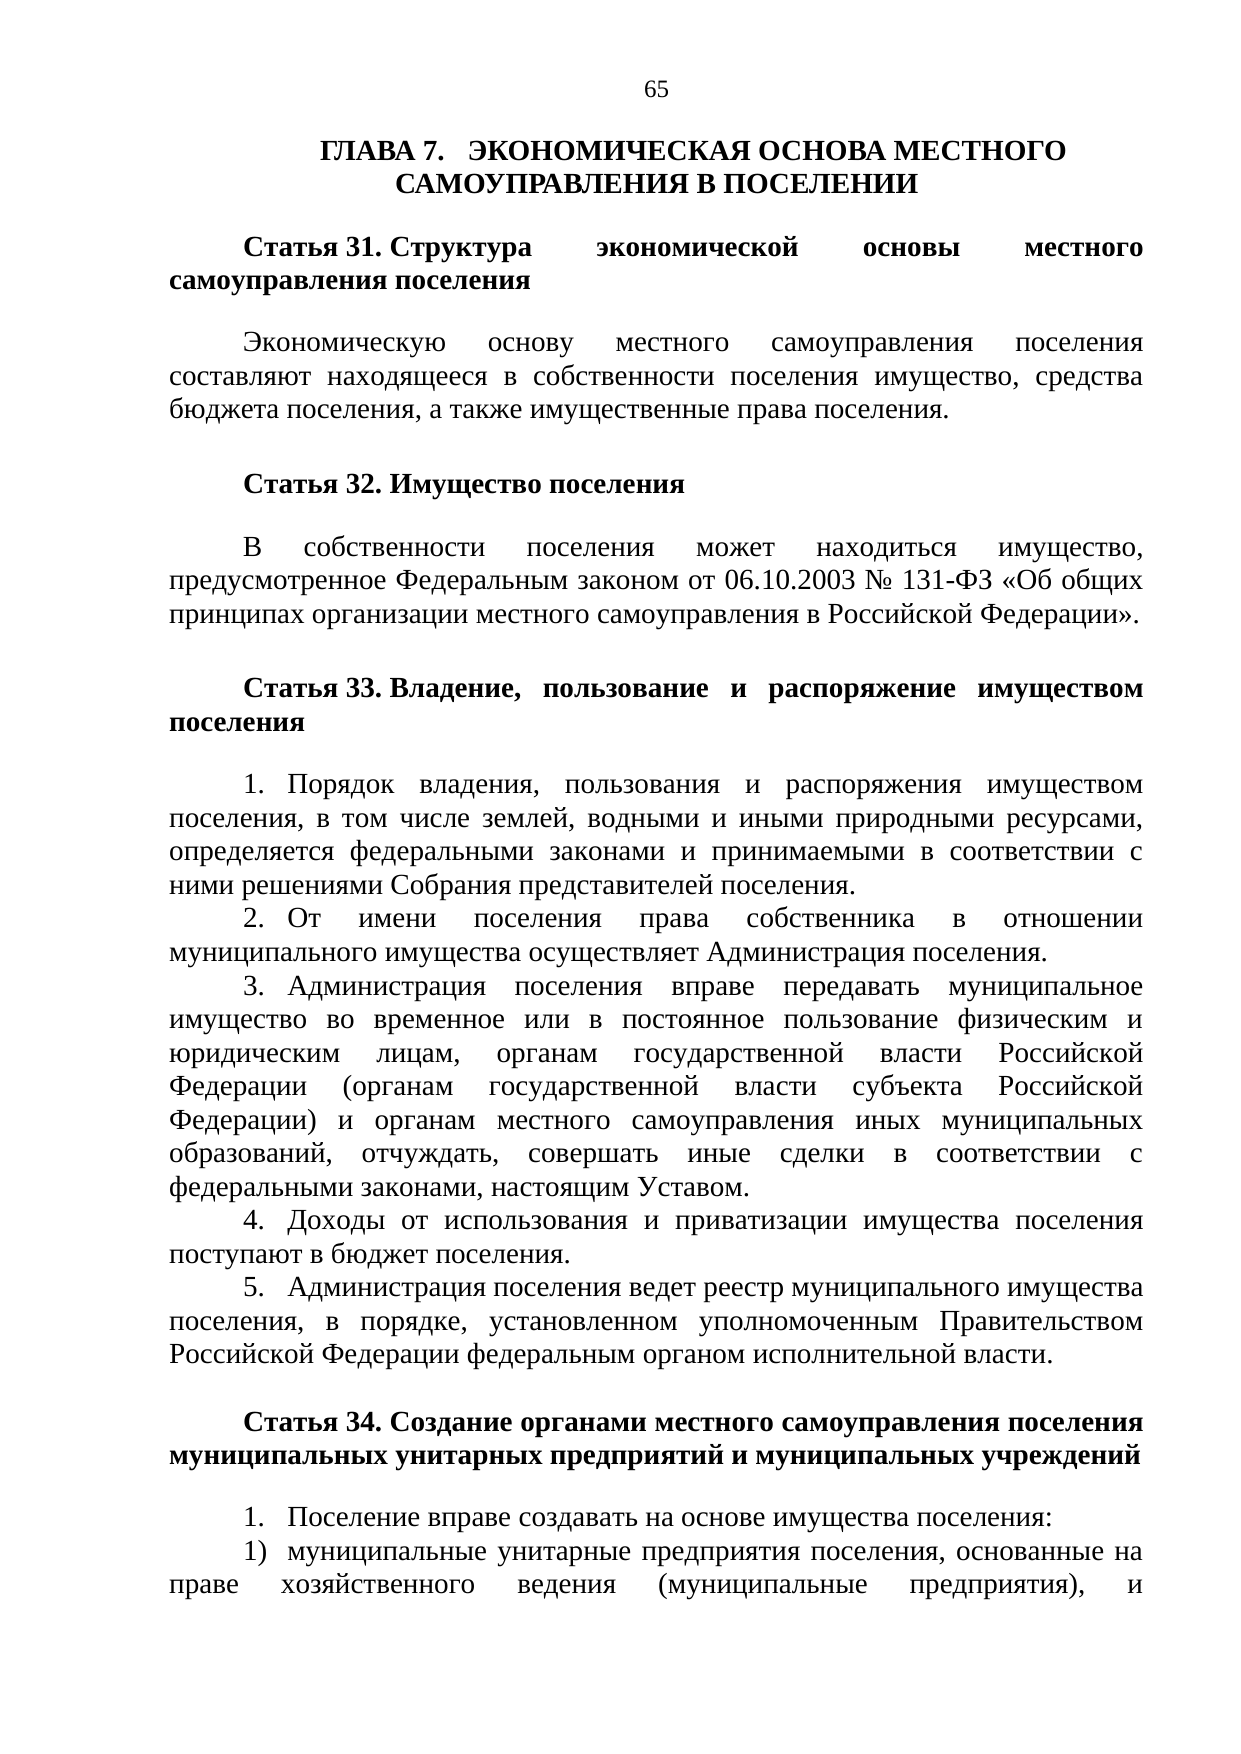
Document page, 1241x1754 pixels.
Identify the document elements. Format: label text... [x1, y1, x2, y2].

list Создание органами местного самоуправления поселения муниципальных унитарных предприятий и муниципальных учреждений [169, 1404, 1144, 1471]
text Экономическую основу местного самоуправления поселения составляют находящееся в собственности поселения имущество, средства бюджета поселения, а также имущественные права поселения. [169, 324, 1144, 425]
list Имущество поселения [169, 466, 1144, 500]
list Структура экономической основы местного самоуправления поселения [169, 229, 1144, 296]
list Порядок владения, пользования и распоряжения имуществом поселения, в том числе землей, водными и иными природными ресурсами, определяется федеральными законами и принимаемыми в соответствии с ними решениями Собрания представителей поселения. [169, 766, 1144, 901]
text В собственности поселения может находиться имущество, предусмотренное Федеральным законом от 06.10.2003 № 131-ФЗ «Об общих принципах организации местного самоуправления в Российской Федерации». [169, 529, 1144, 629]
list От имени поселения права собственника в отношении муниципального имущества осуществляет Администрация поселения. [169, 901, 1144, 968]
list Администрация поселения ведет реестр муниципального имущества поселения, в порядке, установленном уполномоченным Правительством Российской Федерации федеральным органом исполнительной власти. [169, 1269, 1144, 1370]
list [169, 1533, 1144, 1600]
list ЭКОНОМИЧЕСКАЯ ОСНОВА МЕСТНОГО САМОУПРАВЛЕНИЯ В ПОСЕЛЕНИИ [169, 133, 1144, 200]
list Администрация поселения вправе передавать муниципальное имущество во временное или в постоянное пользование физическим и юридическим лицам, органам государственной власти Российской Федерации (органам государственной власти субъекта Российской Федерации) и органам местного самоуправления иных муниципальных образований, отчуждать, совершать иные сделки в соответствии с федеральными законами, настоящим Уставом. [169, 968, 1144, 1202]
list Поселение вправе создавать на основе имущества поселения: [169, 1499, 1144, 1533]
list Владение, пользование и распоряжение имуществом поселения [169, 671, 1144, 738]
list Доходы от использования и приватизации имущества поселения поступают в бюджет поселения. [169, 1202, 1144, 1269]
